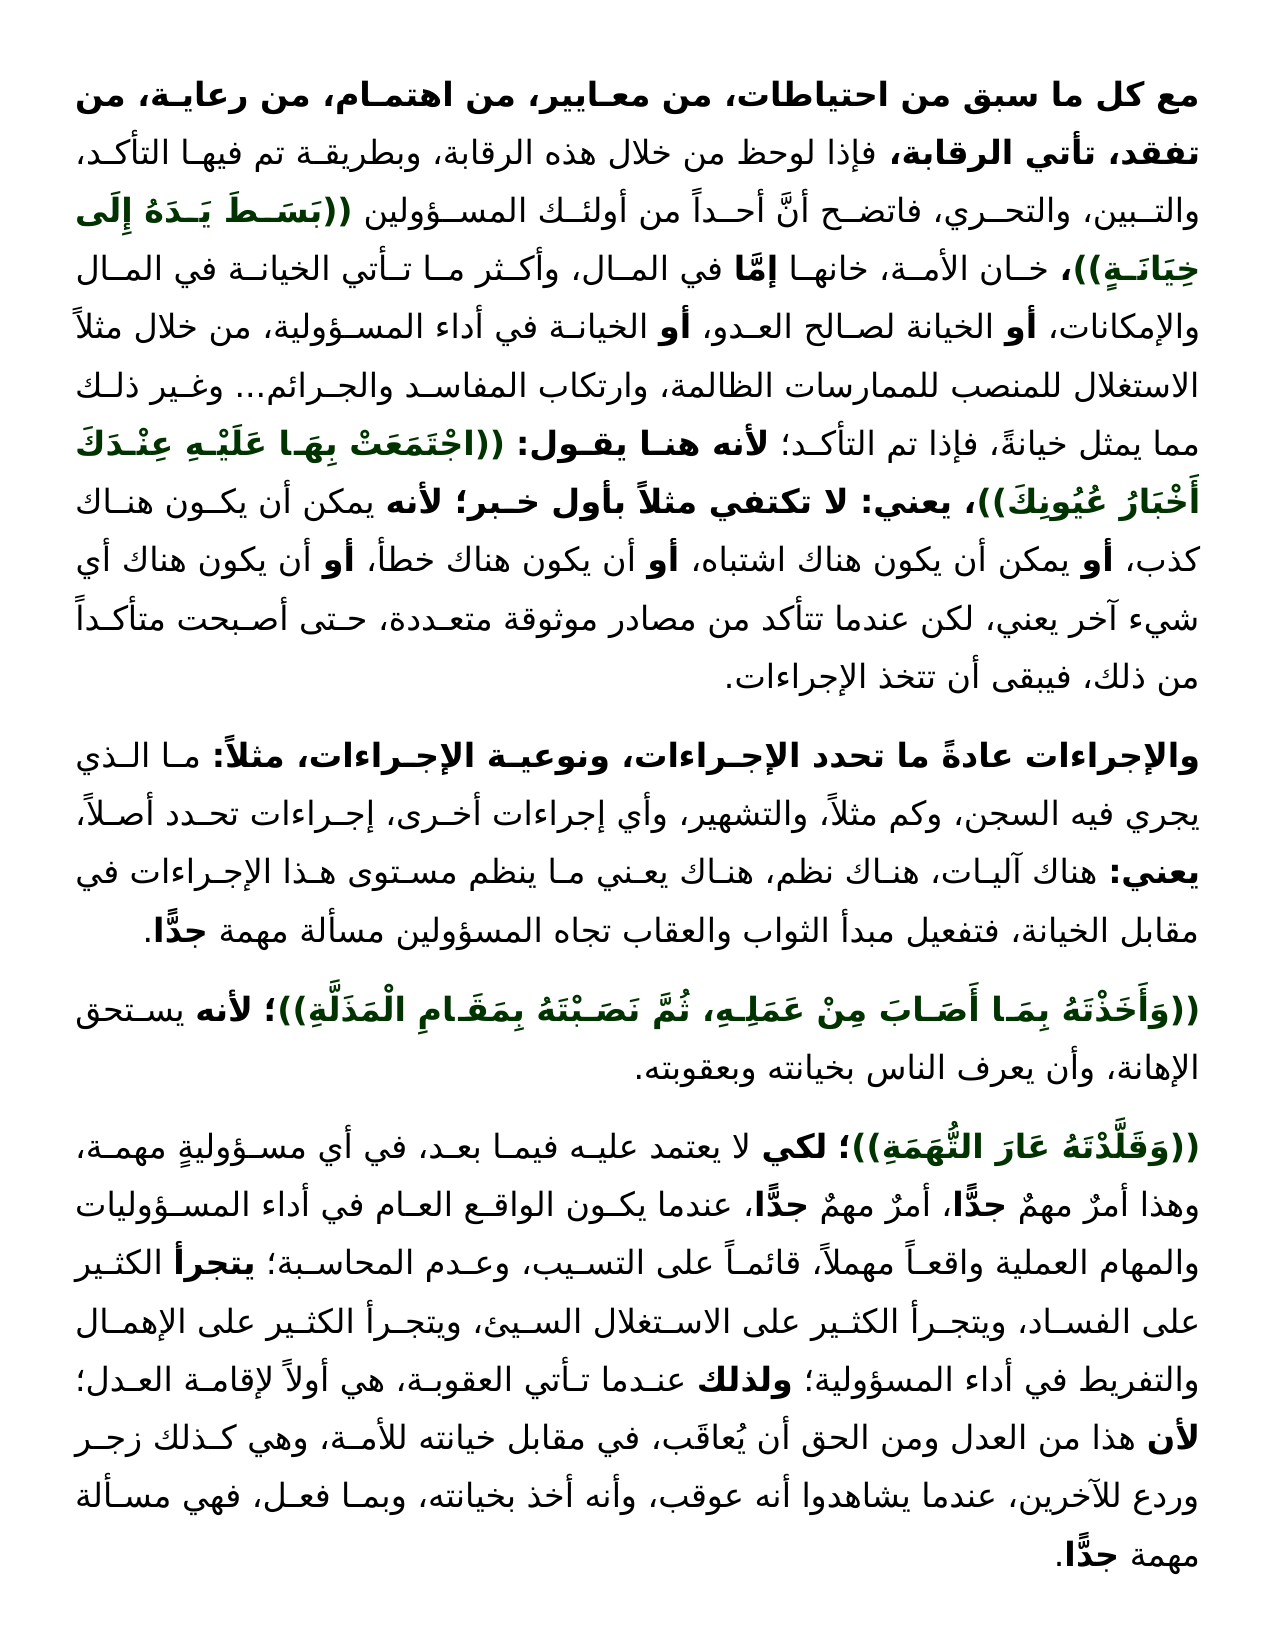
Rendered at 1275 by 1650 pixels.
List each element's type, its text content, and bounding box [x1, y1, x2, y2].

text والإجراءات عادةً ما تحدد الإجراءات، ونوعية الإجراءات، مثلاً: ما الذي يجري فيه السجن، وكم مثلاً، والتشهير، وأي إجراءات أخرى، إجراءات تحدد أصلاً، يعني: هناك آليات، هناك نظم، هناك يعني ما ينظم مستوى هذا الإجراءات في مقابل الخيانة، فتفعيل مبدأ الثواب والعقاب تجاه المسؤولين مسألة مهمة جدًّا. [75, 736, 1200, 950]
text ((وَأَخَذْتَهُ بِمَا أَصَابَ مِنْ عَمَلِهِ، ثُمَّ نَصَبْتَهُ بِمَقَامِ الْمَذَلَّةِ))؛ لأنه يستحق الإهانة، وأن يعرف الناس بخيانته وبعقوبته. [75, 990, 1200, 1087]
text ((وَقَلَّدْتَهُ عَارَ التُّهَمَةِ))؛ لكي لا يعتمد عليه فيما بعد، في أي مسؤوليةٍ مهمة، وهذا أمرٌ مهمٌ جدًّا، أمرٌ مهمٌ جدًّا، عندما يكون الواقع العام في أداء المسؤوليات والمهام العملية واقعاً مهملاً، قائماً على التسيب، وعدم المحاسبة؛ يتجرأ الكثير على الفساد، ويتجرأ الكثير على الاستغلال السيئ، ويتجرأ الكثير على الإهمال والتفريط في أداء المسؤولية؛ ولذلك عندما تأتي العقوبة، هي أولاً لإقامة العدل؛ لأن هذا من العدل ومن الحق أن يُعاقَب، في مقابل خيانته للأمة، وهي كذلك زجر وردع للآخرين، عندما يشاهدوا أنه عوقب، وأنه أخذ بخيانته، وبما فعل، فهي مسألة مهمة جدًّا. [75, 1127, 1200, 1574]
text مع كل ما سبق من احتياطات، من معايير، من اهتمام، من رعاية، من تفقد، تأتي الرقابة، فإذا لوحظ من خلال هذه الرقابة، وبطريقة تم فيها التأكد، والتبين، والتحري، فاتضح أنَّ أحداً من أولئك المسؤولين ((بَسَطَ يَدَهُ إِلَى خِيَانَةٍ))، خان الأمة، خانها إمَّا في المال، وأكثر ما تأتي الخيانة في المال والإمكانات، أو الخيانة لصالح العدو، أو الخيانة في أداء المسؤولية، من خلال مثلاً الاستغلال للمنصب للممارسات الظالمة، وارتكاب المفاسد والجرائم... وغير ذلك مما يمثل خيانةً، فإذا تم التأكد؛ لأنه هنا يقول: ((اجْتَمَعَتْ بِهَا عَلَيْهِ عِنْدَكَ أَخْبَارُ عُيُونِكَ))، يعني: لا تكتفي مثلاً بأول خبر؛ لأنه يمكن أن يكون هناك كذب، أو يمكن أن يكون هناك اشتباه، أو أن يكون هناك خطأ، أو أن يكون هناك أي شيء آخر يعني، لكن عندما تتأكد من مصادر موثوقة متعددة، حتى أصبحت متأكداً من ذلك، فيبقى أن تتخذ الإجراءات. [75, 75, 1200, 696]
